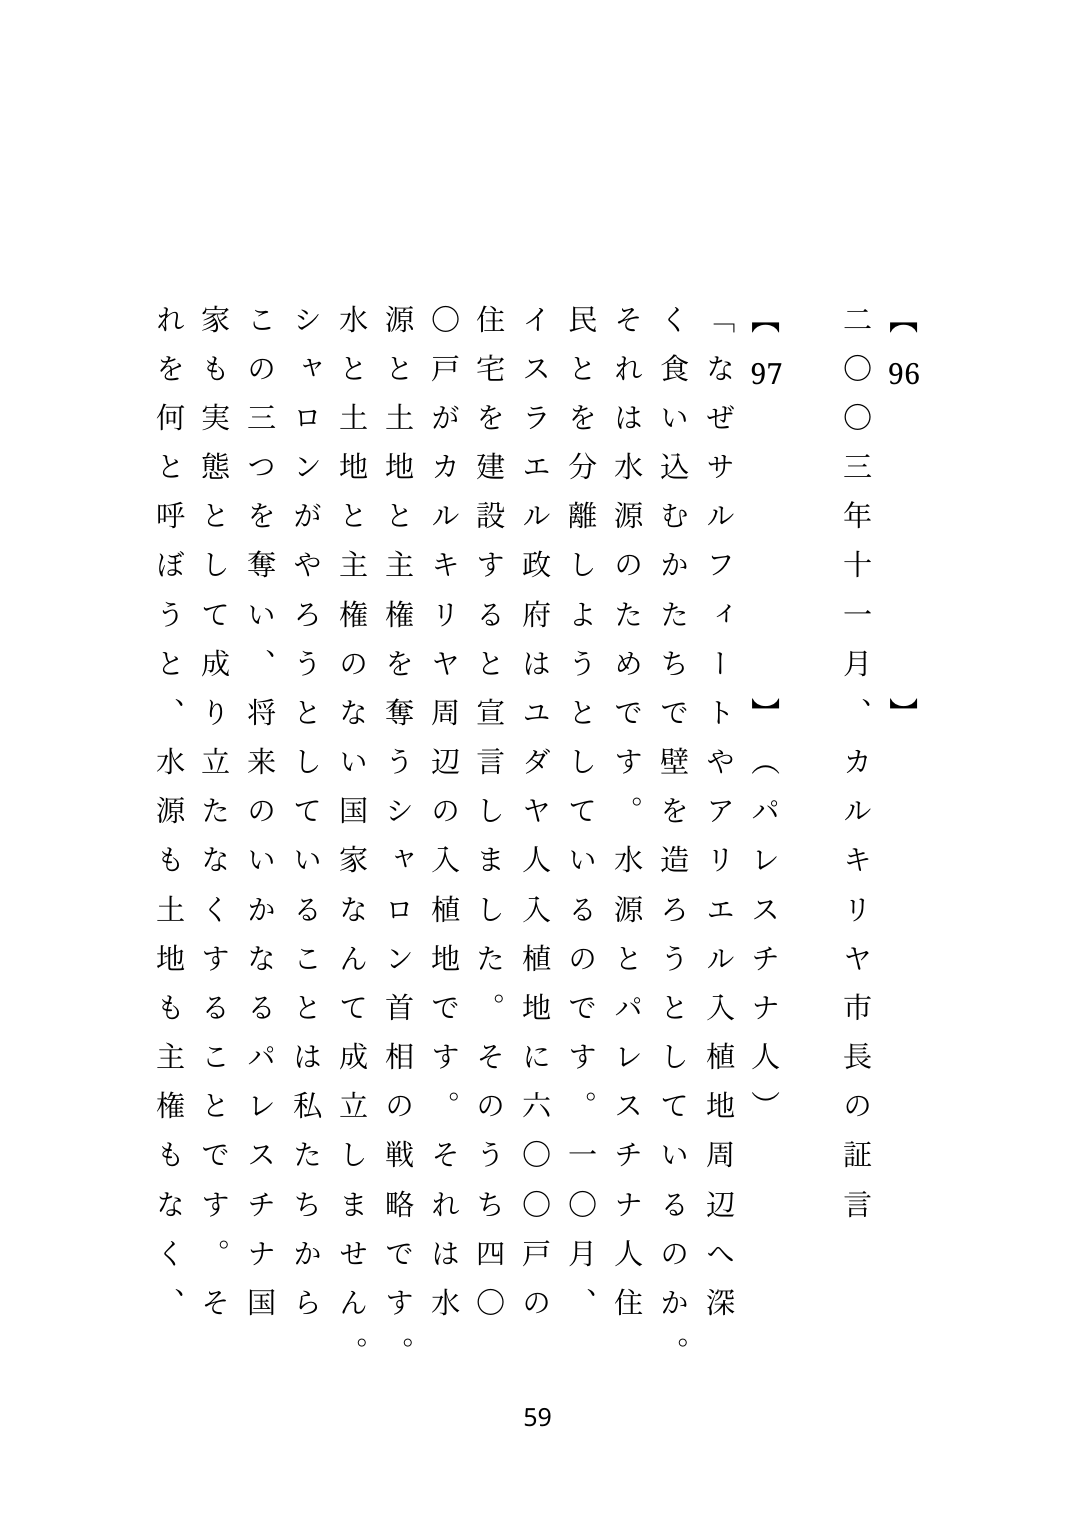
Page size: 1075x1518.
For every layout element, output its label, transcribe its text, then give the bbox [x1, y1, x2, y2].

text 【97 】（パレスチナ人） [744, 304, 789, 1361]
text 二〇〇三年十一月、カルキリヤ市長の証言 [835, 304, 881, 1361]
text 【96 】 [881, 304, 927, 1361]
